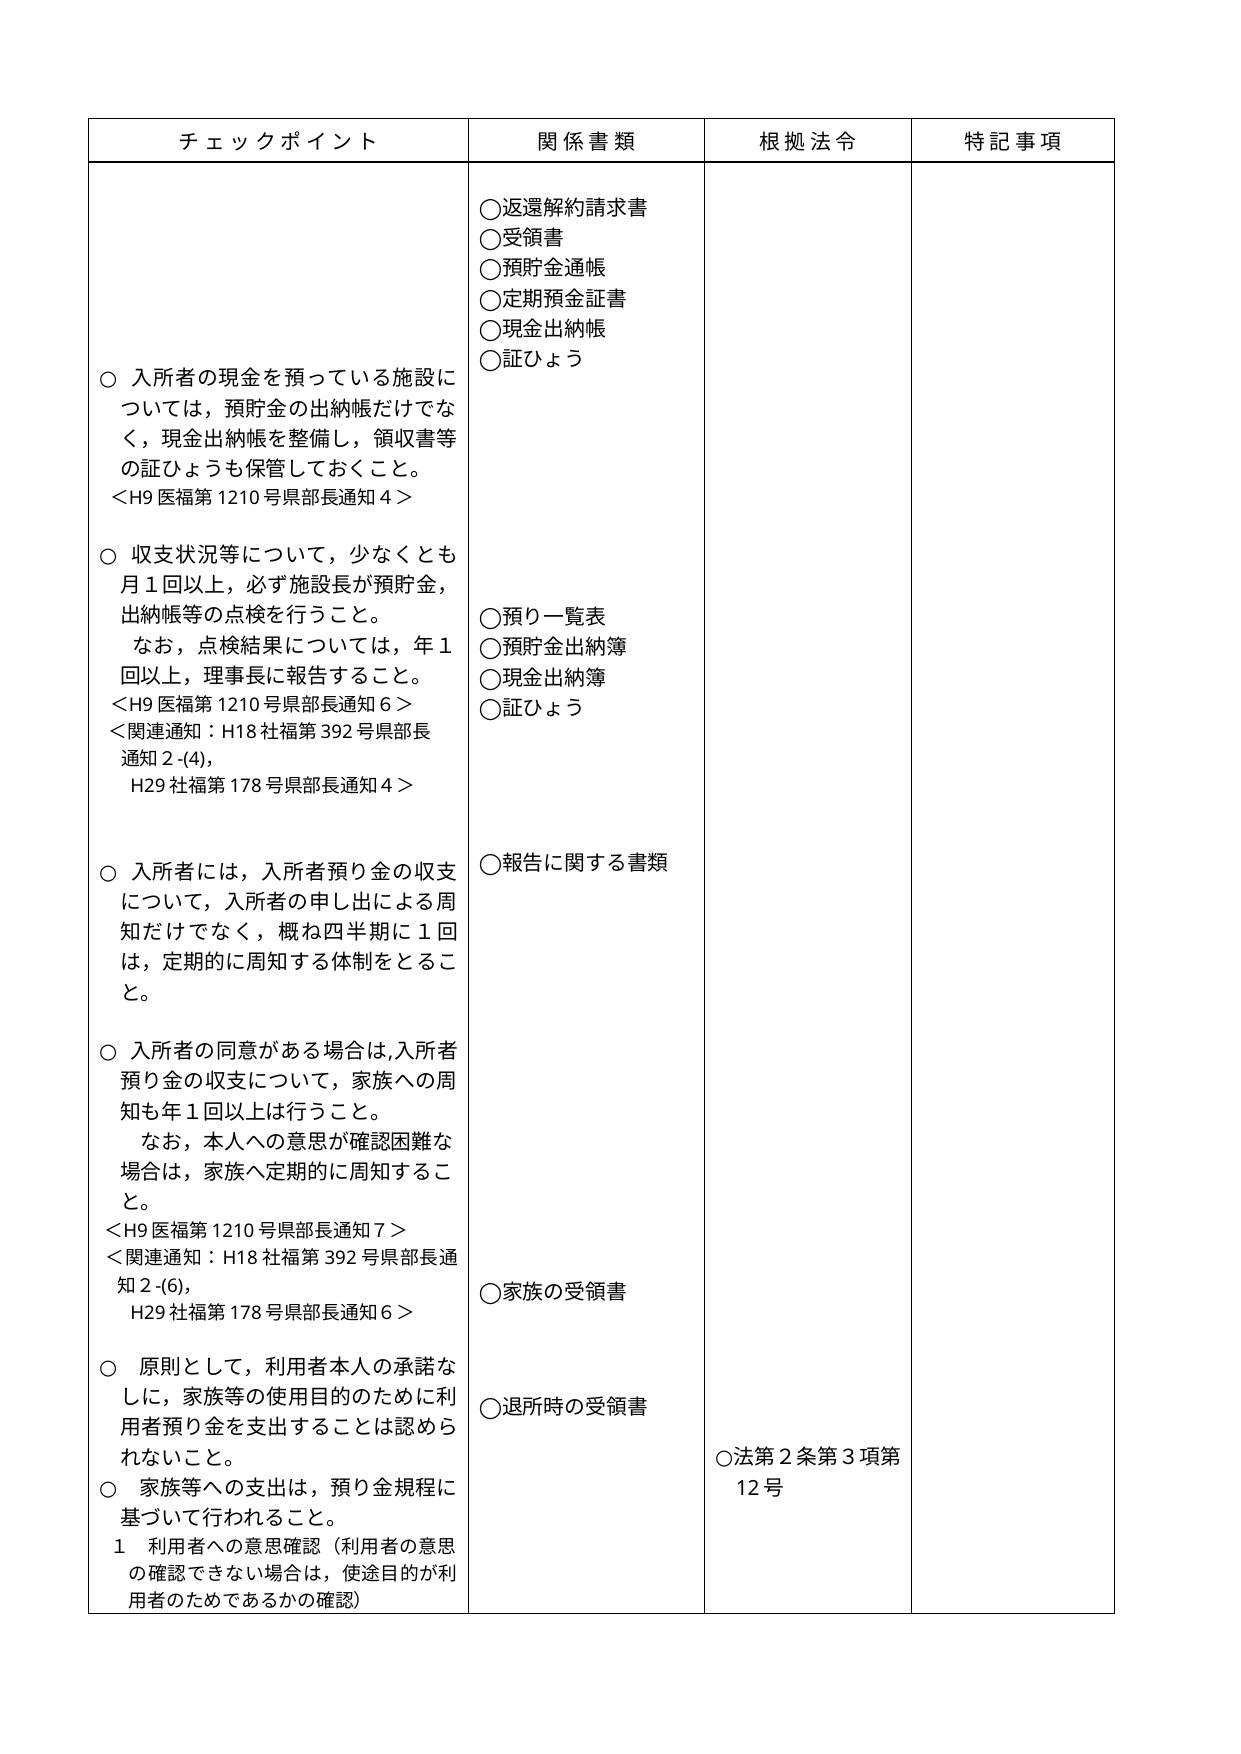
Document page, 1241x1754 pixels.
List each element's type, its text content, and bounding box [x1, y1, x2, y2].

table_cell ◯返還解約請求書 ◯受領書 ◯預貯金通帳 ◯定期預金証書 ◯現金出納帳 ◯証ひょう ◯預り一覧表 ◯預貯金出納簿 ◯現金出納簿 ◯証ひょう ◯報告に関する書類 ◯家族の受領書 ◯退所時の受領書 [469, 163, 704, 1613]
table_header 関 係 書 類 [469, 119, 704, 161]
table_cell [705, 163, 911, 1297]
table_header チ ェ ッ ク ポ イ ン ト [89, 119, 468, 161]
table_cell [912, 1297, 1114, 1613]
table_cell ○ 入所者の現金を預っている施設については，預貯金の出納帳だけでなく，現金出納帳を整備し，領収書等の証ひょうも保管しておくこと。 ＜H9医福第1210号県部長通知４＞ ○ 収支状況等について，少なくとも月１回以上，必ず施設長が預貯金，出納帳等の点検を行うこと。 なお，点検結果については，年１回以上，理事長に報告すること。 ＜H9医福第1210号県部長通知６＞ ＜関連通知：H18社福第392号県部長 通知２-(4)， H29社福第178号県部長通知４＞ ○ 入所者には，入所者預り金の収支について，入所者の申し出による周知だけでなく，概ね四半期に１回は，定期的に周知する体制をとること。 ○ 入所者の同意がある場合は,入所者預り金の収支について，家族への周知も年１回以上は行うこと。 なお，本人への意思が確認困難な 場合は，家族へ定期的に周知するこ と。 ＜H9医福第1210号県部長通知７＞ ＜関連通知：H18社福第392号県部長通知２-(6)， H29社福第178号県部長通知６＞ ○ 原則として，利用者本人の承諾なしに，家族等の使用目的のために利用者預り金を支出することは認められないこと。 ○ 家族等への支出は，預り金規程に基づいて行われること。 １ 利用者への意思確認（利用者の意思の確認できない場合は，使途目的が利用者のためであるかの確認） ２ 理事長等，責任者の決裁があるか。 ３ 家族等からの申出書や支出理由を明確にしておくこと。 [89, 163, 468, 1613]
table_cell ○法第２条第３項第12号 [705, 1297, 911, 1613]
table_header 特 記 事 項 [912, 119, 1114, 161]
table_cell [912, 163, 1114, 1297]
table_header 根 拠 法 令 [705, 119, 911, 161]
